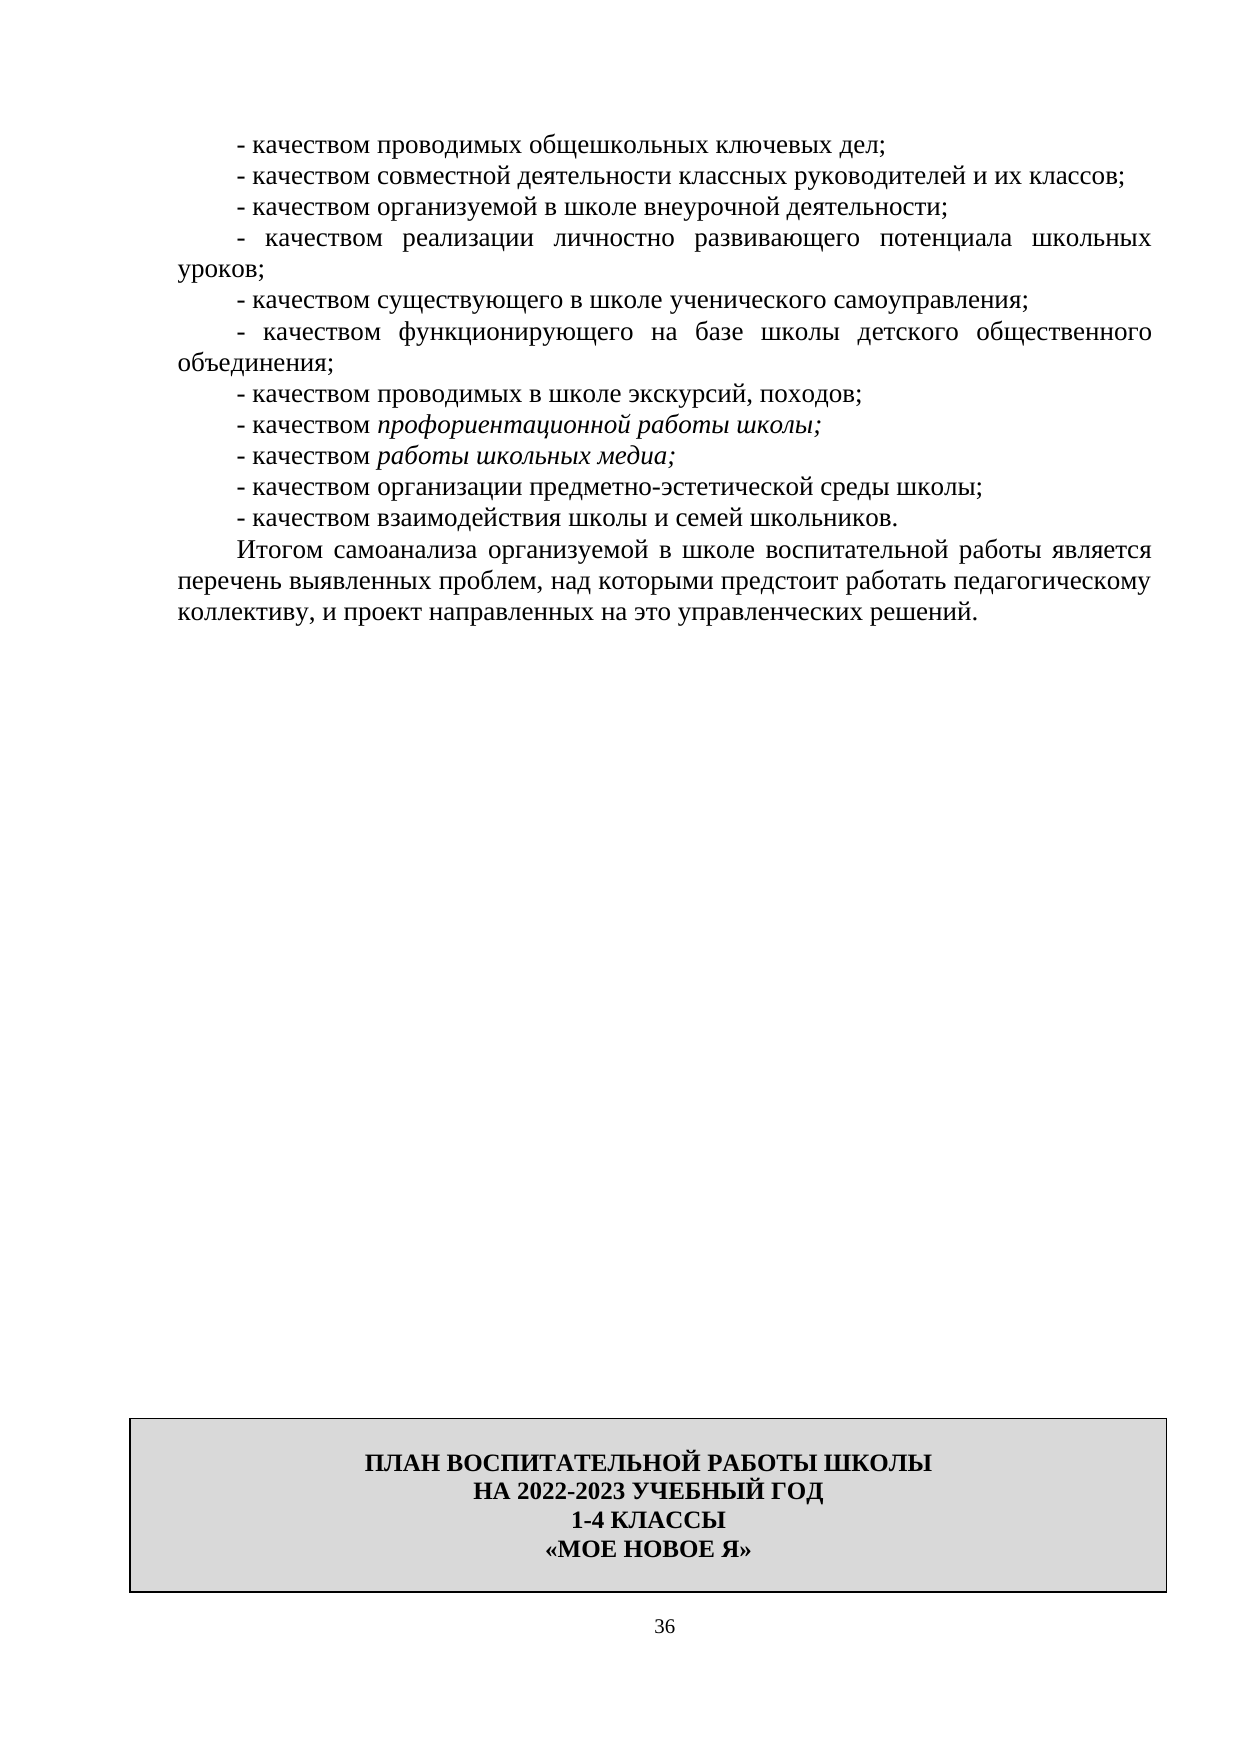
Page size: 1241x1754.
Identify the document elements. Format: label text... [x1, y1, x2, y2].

text - качеством профориентационной работы школы; [177, 408, 1152, 439]
text - качеством проводимых общешкольных ключевых дел; [177, 128, 1152, 159]
text - качеством совместной деятельности классных руководителей и их классов; [177, 159, 1152, 190]
text - качеством функционирующего на базе школы детского общественного объединения; [177, 315, 1152, 377]
text - качеством организации предметно-эстетической среды школы; [177, 470, 1152, 502]
text - качеством работы школьных медиа; [177, 439, 1152, 470]
text Итогом самоанализа организуемой в школе воспитательной работы является перечень выявленных проблем, над которыми предстоит работать педагогическому коллективу, и проект направленных на это управленческих решений. [177, 533, 1152, 626]
text - качеством организуемой в школе внеурочной деятельности; [177, 190, 1152, 221]
text - качеством реализации личностно развивающего потенциала школьных уроков; [177, 221, 1152, 283]
table_header План воспитательной работы школы на 2022-2023 учебный год 1-4 классы «Мое новое я» [131, 1419, 1166, 1591]
text - качеством существующего в школе ученического самоуправления; [177, 283, 1152, 315]
text - качеством взаимодействия школы и семей школьников. [177, 502, 1152, 533]
text - качеством проводимых в школе экскурсий, походов; [177, 377, 1152, 408]
